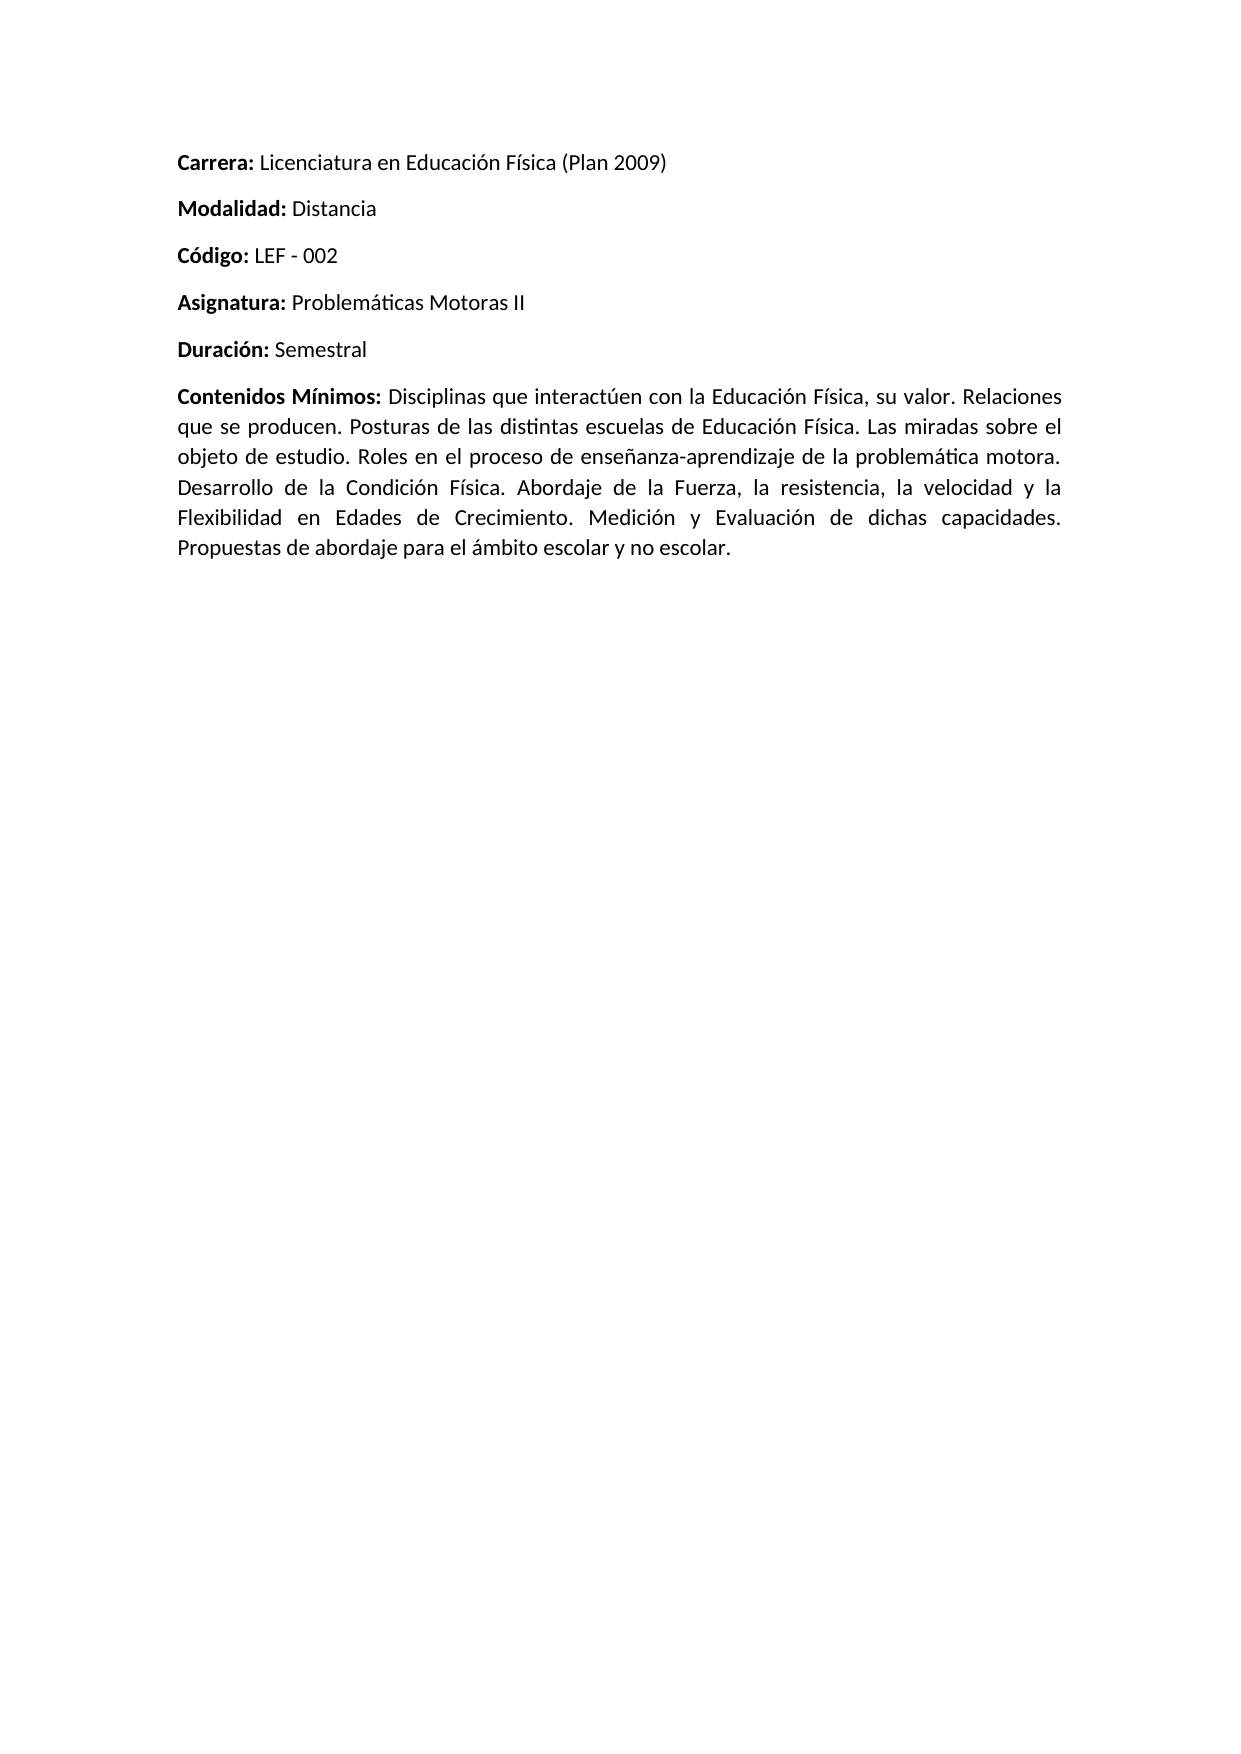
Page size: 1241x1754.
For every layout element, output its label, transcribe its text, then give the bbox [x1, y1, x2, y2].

text Duración: Semestral [177, 335, 1063, 363]
text Contenidos Mínimos: Disciplinas que interactúen con la Educación Física, su valor. Relaciones que se producen. Posturas de las distintas escuelas de Educación Física. Las miradas sobre el objeto de estudio. Roles en el proceso de enseñanza-aprendizaje de la problemática motora. Desarrollo de la Condición Física. Abordaje de la Fuerza, la resistencia, la velocidad y la Flexibilidad en Edades de Crecimiento. Medición y Evaluación de dichas capacidades. Propuestas de abordaje para el ámbito escolar y no escolar. [177, 382, 1063, 561]
text Código: LEF - 002 [177, 241, 1063, 269]
text Modalidad: Distancia [177, 194, 1063, 222]
text Carrera: Licenciatura en Educación Física (Plan 2009) [177, 148, 1063, 176]
text Asignatura: Problemáticas Motoras II [177, 288, 1063, 316]
